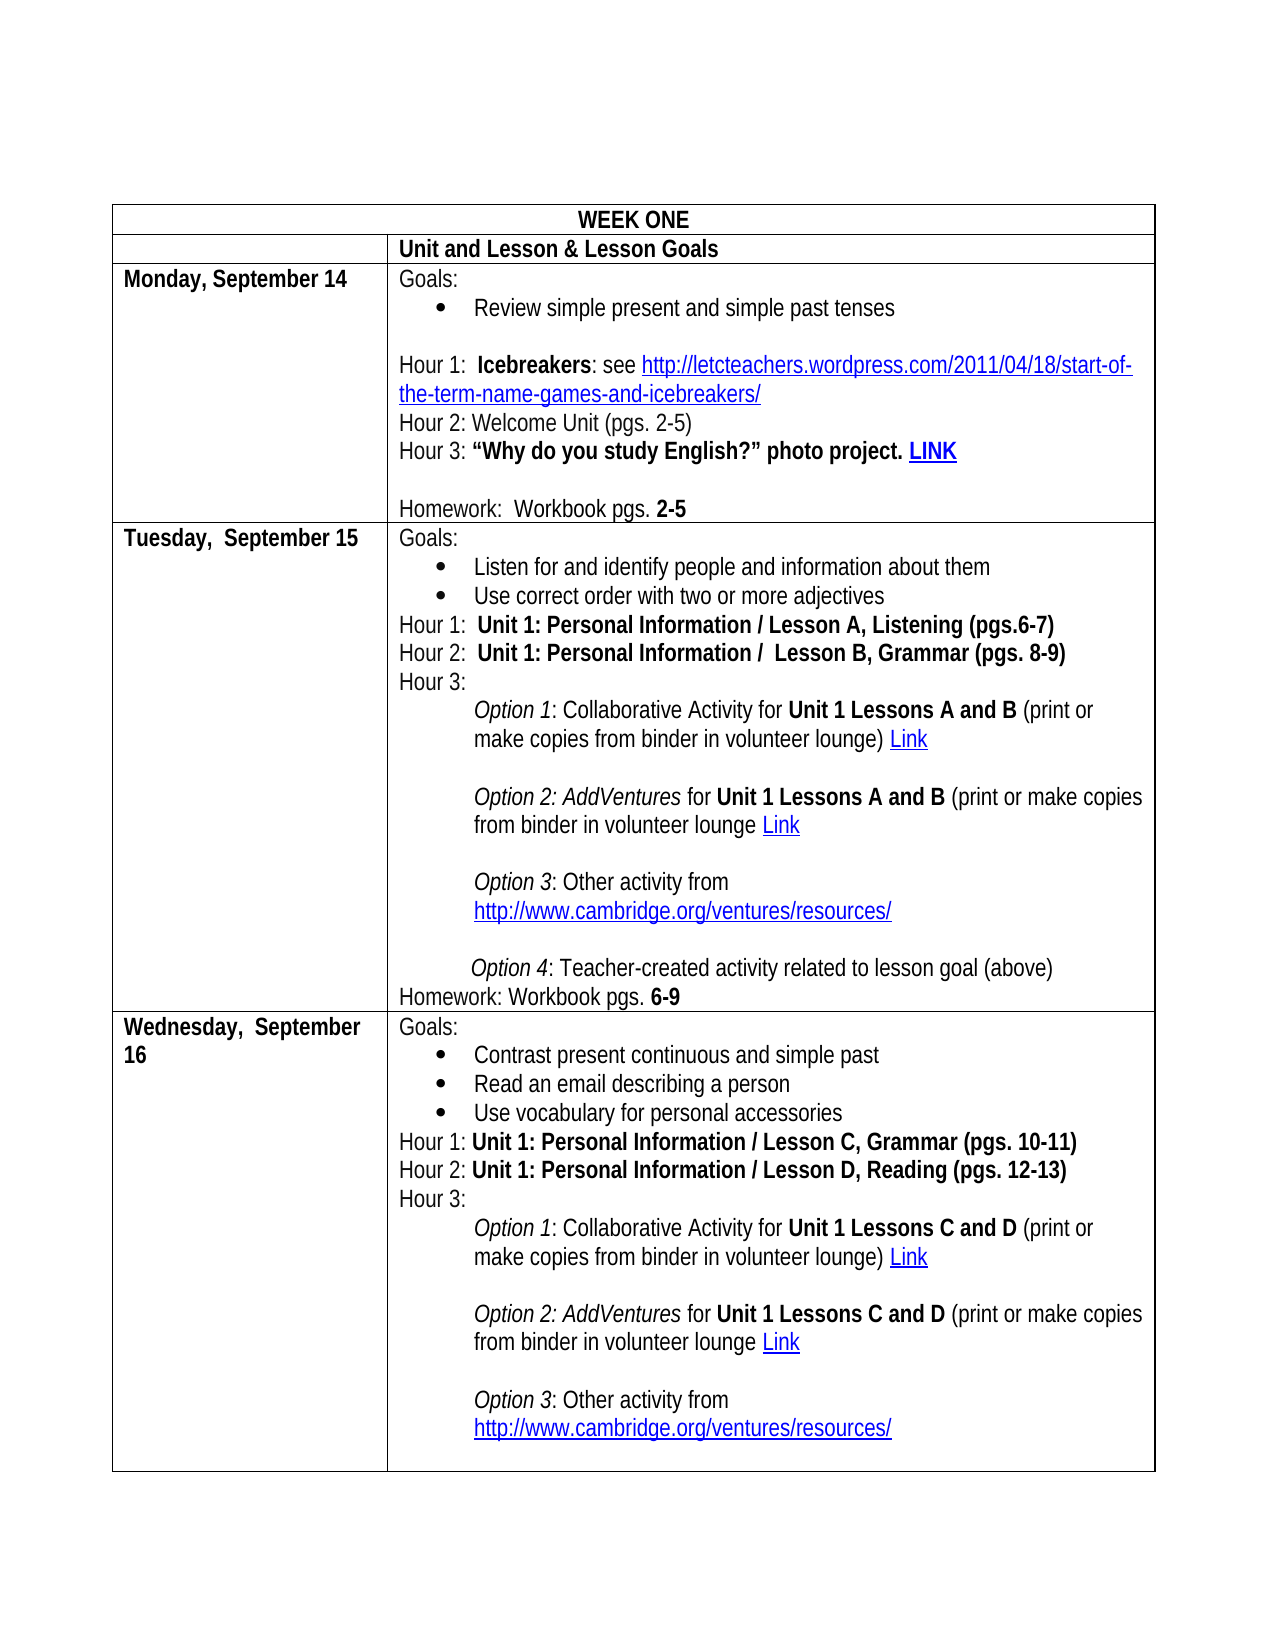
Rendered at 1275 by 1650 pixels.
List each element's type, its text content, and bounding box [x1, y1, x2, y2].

table_cell Goals: Review simple present and simple past tenses Hour 1: Icebreakers: see http://letcteachers.wordpress.com/2011/04/18/start-of-the-term-name-games-and-icebreakers/ Hour 2: Welcome Unit (pgs. 2-5) Hour 3: “Why do you study English?” photo project. LINK Homework: Workbook pgs. 2-5 [388, 264, 1154, 522]
table_header WEEK ONE [113, 205, 1154, 233]
table_cell Goals: Listen for and identify people and information about them Use correct order with two or more adjectives Hour 1: Unit 1: Personal Information / Lesson A, Listening (pgs.6-7) Hour 2: Unit 1: Personal Information / Lesson B, Grammar (pgs. 8-9) Hour 3: Option 1: Collaborative Activity for Unit 1 Lessons A and B (print or make copies from binder in volunteer lounge) Link Option 2: AddVentures for Unit 1 Lessons A and B (print or make copies from binder in volunteer lounge Link Option 3: Other activity from http://www.cambridge.org/ventures/resources/ Option 4: Teacher-created activity related to lesson goal (above) Homework: Workbook pgs. 6-9 [388, 523, 1154, 1011]
table_cell Monday, September 14 [113, 264, 387, 522]
table_cell Unit and Lesson & Lesson Goals [388, 235, 1154, 263]
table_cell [388, 1012, 1154, 1471]
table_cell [113, 1012, 387, 1471]
table_cell [113, 235, 387, 263]
table_cell Tuesday, September 15 [113, 523, 387, 1011]
